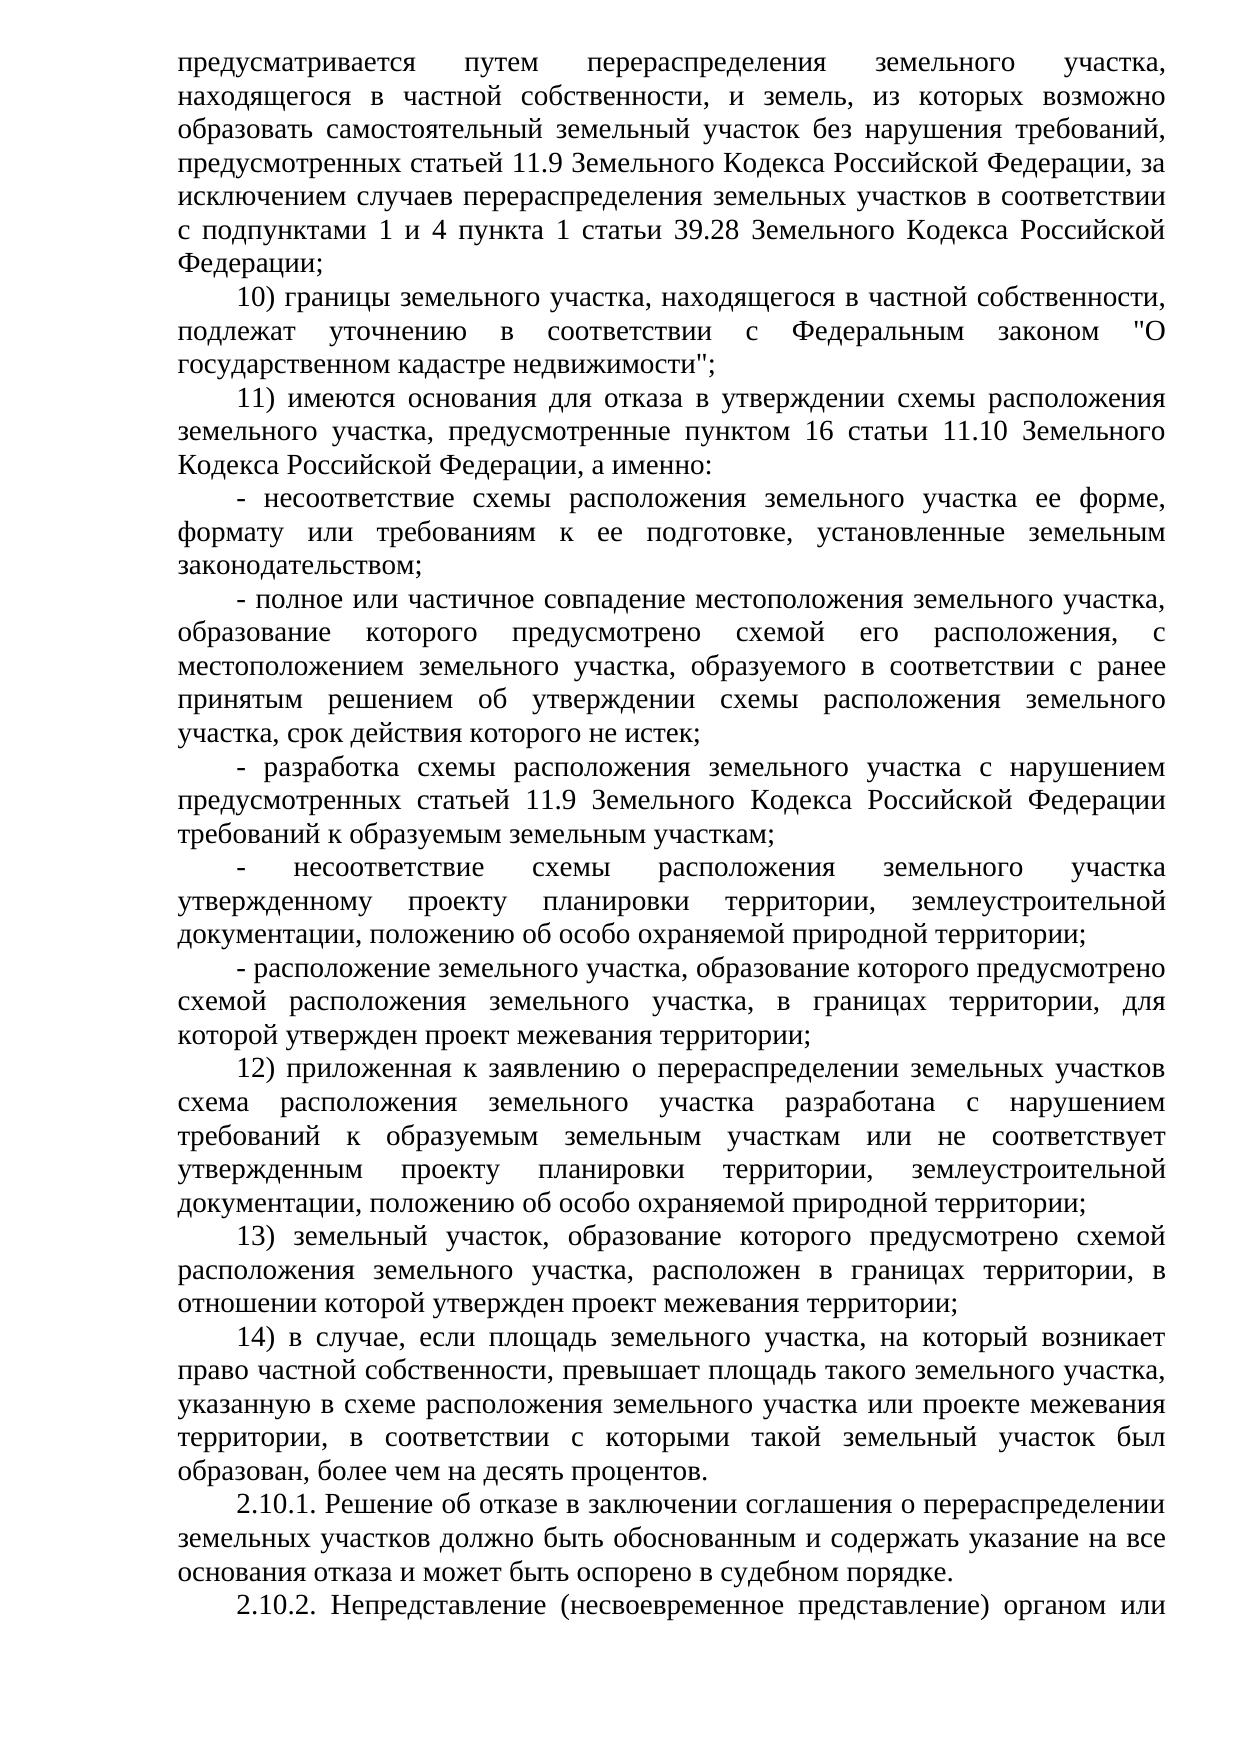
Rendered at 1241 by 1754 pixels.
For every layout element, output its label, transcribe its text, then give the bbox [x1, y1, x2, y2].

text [177, 44, 1167, 279]
text - разработка схемы расположения земельного участка с нарушением предусмотренных статьей 11.9 Земельного Кодекса Российской Федерации требований к образуемым земельным участкам; [177, 749, 1167, 849]
text 12) приложенная к заявлению о перераспределении земельных участков схема расположения земельного участка разработана с нарушением требований к образуемым земельным участкам или не соответствует утвержденным проекту планировки территории, землеустроительной документации, положению об особо охраняемой природной территории; [177, 1051, 1167, 1218]
text 2.10.1. Решение об отказе в заключении соглашения о перераспределении земельных участков должно быть обоснованным и содержать указание на все основания отказа и может быть оспорено в судебном порядке. [177, 1487, 1167, 1587]
text 13) земельный участок, образование которого предусмотрено схемой расположения земельного участка, расположен в границах территории, в отношении которой утвержден проект межевания территории; [177, 1218, 1167, 1319]
text 14) в случае, если площадь земельного участка, на который возникает право частной собственности, превышает площадь такого земельного участка, указанную в схеме расположения земельного участка или проекте межевания территории, в соответствии с которыми такой земельный участок был образован, более чем на десять процентов. [177, 1319, 1167, 1487]
text - несоответствие схемы расположения земельного участка утвержденному проекту планировки территории, землеустроительной документации, положению об особо охраняемой природной территории; [177, 849, 1167, 950]
text 11) имеются основания для отказа в утверждении схемы расположения земельного участка, предусмотренные пунктом 16 статьи 11.10 Земельного Кодекса Российской Федерации, а именно: [177, 380, 1167, 480]
text - полное или частичное совпадение местоположения земельного участка, образование которого предусмотрено схемой его расположения, с местоположением земельного участка, образуемого в соответствии с ранее принятым решением об утверждении схемы расположения земельного участка, срок действия которого не истек; [177, 581, 1167, 749]
text - расположение земельного участка, образование которого предусмотрено схемой расположения земельного участка, в границах территории, для которой утвержден проект межевания территории; [177, 950, 1167, 1051]
text - несоответствие схемы расположения земельного участка ее форме, формату или требованиям к ее подготовке, установленные земельным законодательством; [177, 480, 1167, 581]
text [177, 1587, 1167, 1621]
text 10) границы земельного участка, находящегося в частной собственности, подлежат уточнению в соответствии с Федеральным законом "О государственном кадастре недвижимости"; [177, 279, 1167, 380]
